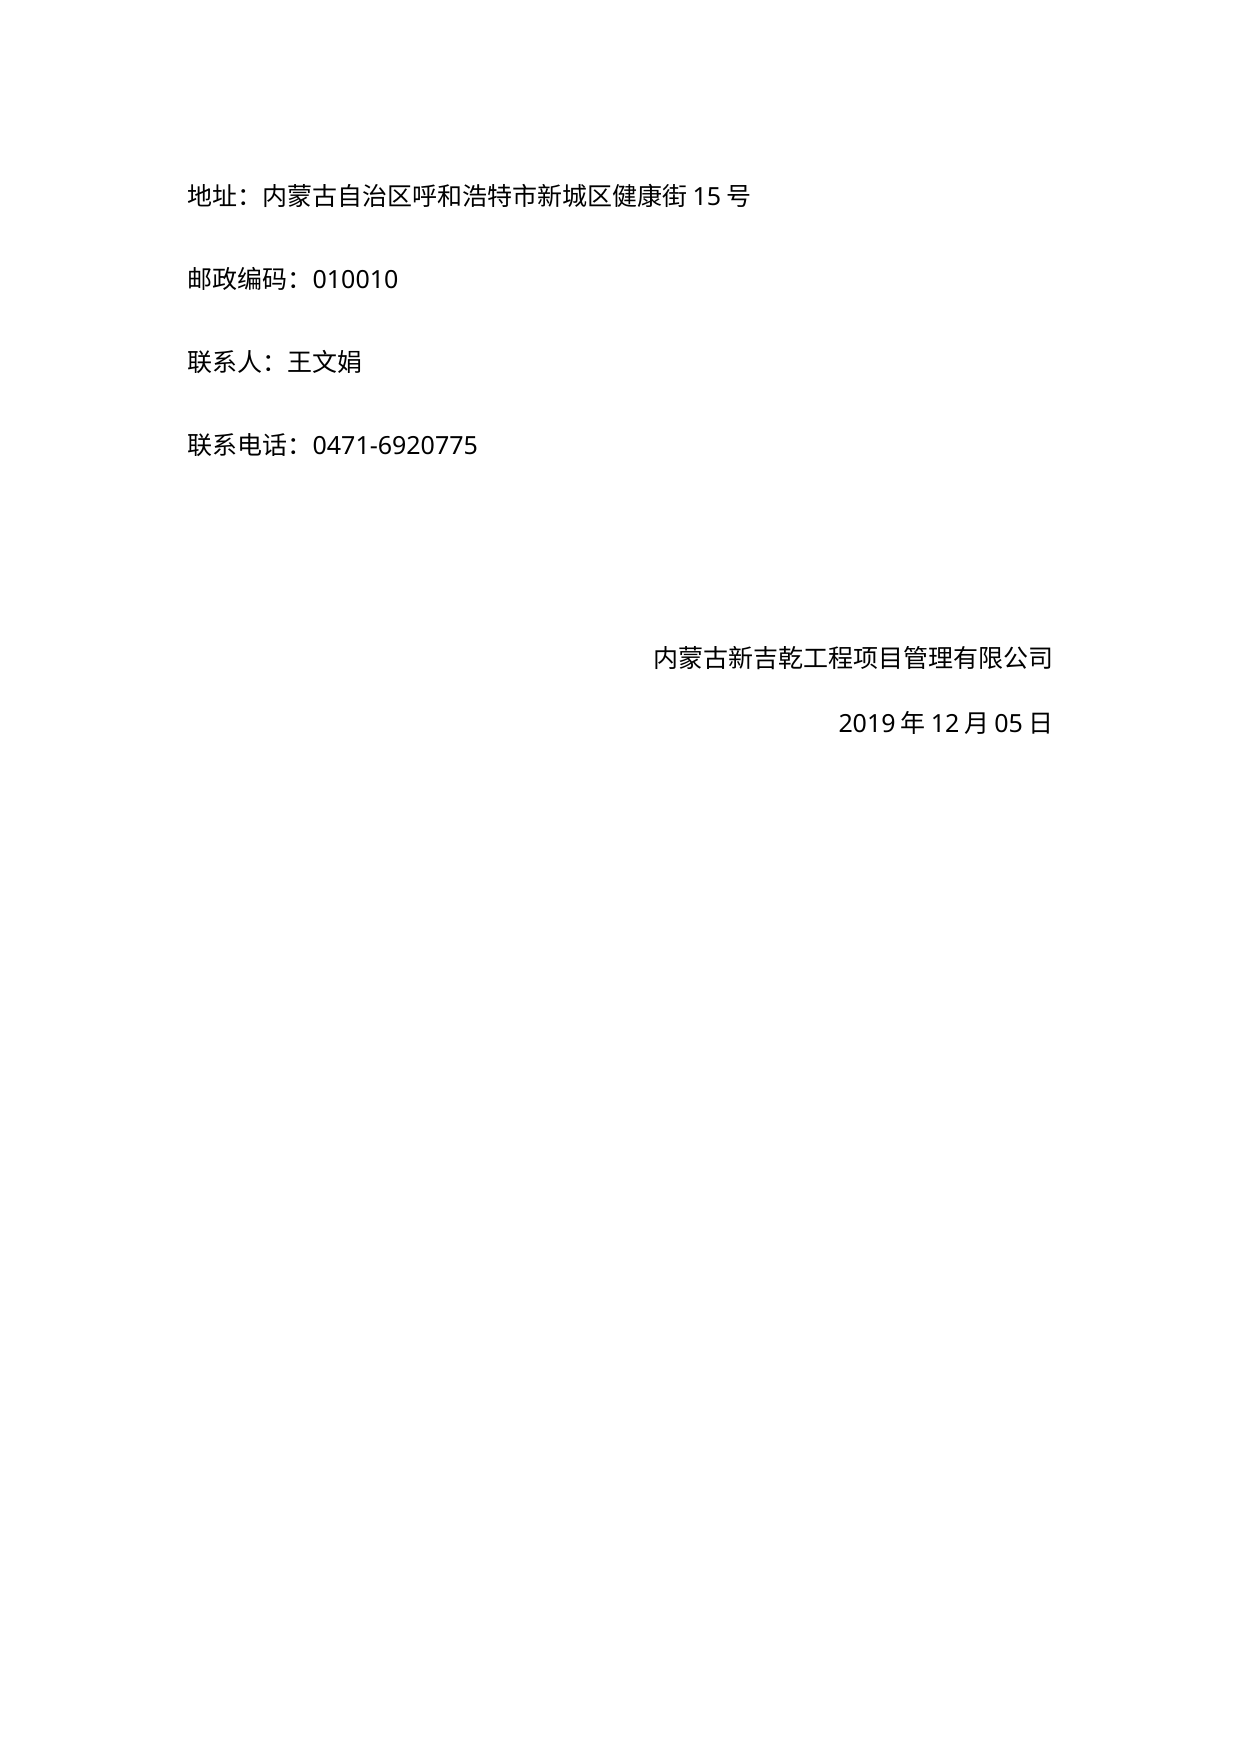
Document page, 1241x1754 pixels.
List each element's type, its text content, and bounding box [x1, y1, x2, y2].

text 邮政编码：010010 [187, 245, 1053, 310]
text 内蒙古新吉乾工程项目管理有限公司 [187, 624, 1053, 689]
text 2019年12月05日 [187, 689, 1053, 754]
text 地址：内蒙古自治区呼和浩特市新城区健康街15号 [187, 162, 1053, 227]
text 联系人：王文娟 [187, 328, 1053, 393]
text 联系电话：0471-6920775 [187, 411, 1053, 476]
